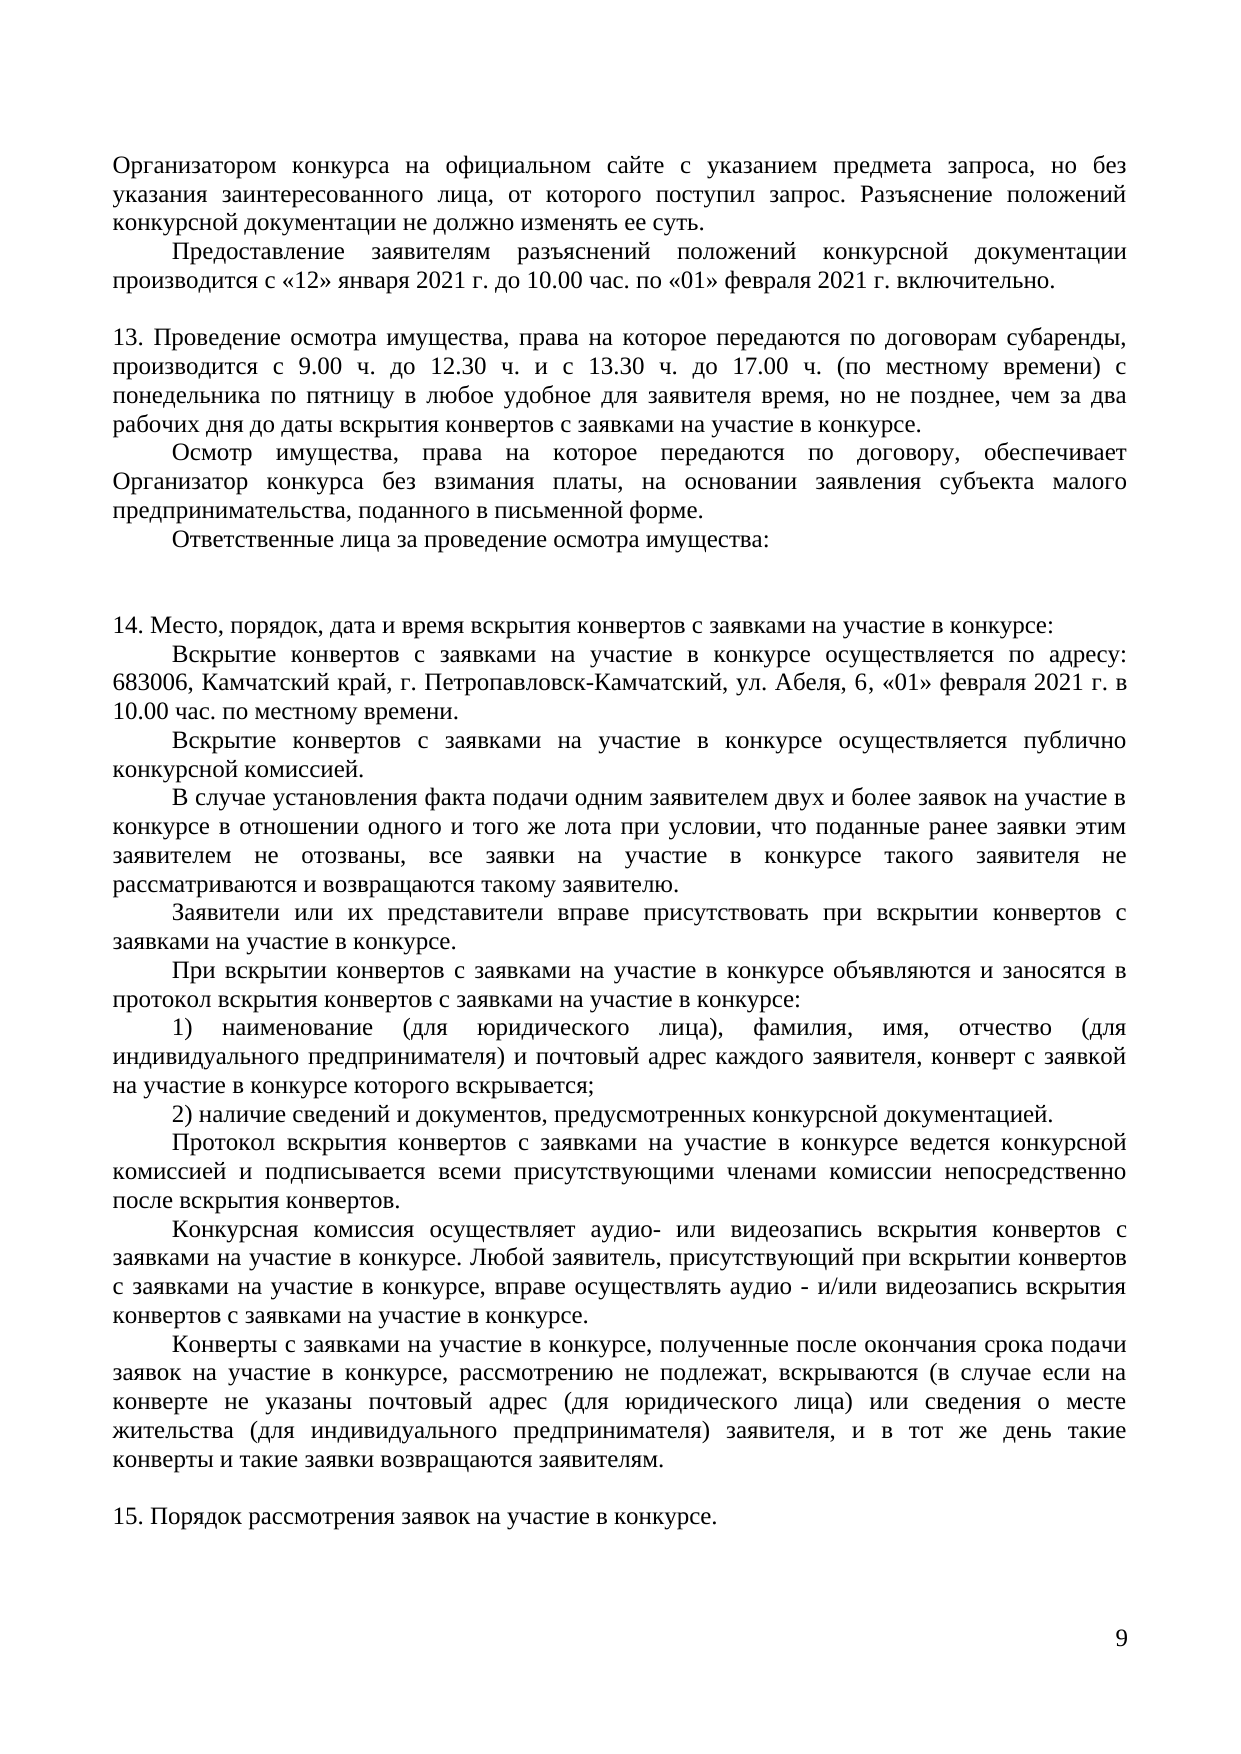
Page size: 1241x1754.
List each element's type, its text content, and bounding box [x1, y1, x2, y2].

text Конверты с заявками на участие в конкурсе, полученные после окончания срока подачи заявок на участие в конкурсе, рассмотрению не подлежат, вскрываются (в случае если на конверте не указаны почтовый адрес (для юридического лица) или сведения о месте жительства (для индивидуального предпринимателя) заявителя, и в тот же день такие конверты и такие заявки возвращаются заявителям. [112, 1329, 1128, 1472]
text 14. Место, порядок, дата и время вскрытия конвертов с заявками на участие в конкурсе: [112, 610, 1128, 639]
text Предоставление заявителям разъяснений положений конкурсной документации производится с «12» января 2021 г. до 10.00 час. по «01» февраля 2021 г. включительно. [112, 236, 1128, 294]
text При вскрытии конвертов с заявками на участие в конкурсе объявляются и заносятся в протокол вскрытия конвертов с заявками на участие в конкурсе: [112, 955, 1128, 1012]
text В случае установления факта подачи одним заявителем двух и более заявок на участие в конкурсе в отношении одного и того же лота при условии, что поданные ранее заявки этим заявителем не отозваны, все заявки на участие в конкурсе такого заявителя не рассматриваются и возвращаются такому заявителю. [112, 782, 1128, 897]
text Заявители или их представители вправе присутствовать при вскрытии конвертов с заявками на участие в конкурсе. [112, 897, 1128, 955]
text 13. Проведение осмотра имущества, права на которое передаются по договорам субаренды, производится с 9.00 ч. до 12.30 ч. и с 13.30 ч. до 17.00 ч. (по местному времени) с понедельника по пятницу в любое удобное для заявителя время, но не позднее, чем за два рабочих дня до даты вскрытия конвертов с заявками на участие в конкурсе. [112, 322, 1128, 437]
text Конкурсная комиссия осуществляет аудио- или видеозапись вскрытия конвертов с заявками на участие в конкурсе. Любой заявитель, присутствующий при вскрытии конвертов с заявками на участие в конкурсе, вправе осуществлять аудио - и/или видеозапись вскрытия конвертов с заявками на участие в конкурсе. [112, 1214, 1128, 1329]
text Осмотр имущества, права на которое передаются по договору, обеспечивает Организатор конкурса без взимания платы, на основании заявления субъекта малого предпринимательства, поданного в письменной форме. [112, 437, 1128, 524]
text 2) наличие сведений и документов, предусмотренных конкурсной документацией. [112, 1099, 1128, 1127]
text Ответственные лица за проведение осмотра имущества: [112, 524, 1128, 552]
text 15. Порядок рассмотрения заявок на участие в конкурсе. [112, 1501, 1128, 1530]
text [112, 150, 1128, 236]
text Вскрытие конвертов с заявками на участие в конкурсе осуществляется по адресу: 683006, Камчатский край, г. Петропавловск-Камчатский, ул. Абеля, 6, «01» февраля 2021 г. в 10.00 час. по местному времени. [112, 639, 1128, 725]
text 1) наименование (для юридического лица), фамилия, имя, отчество (для индивидуального предпринимателя) и почтовый адрес каждого заявителя, конверт с заявкой на участие в конкурсе которого вскрывается; [112, 1012, 1128, 1099]
text Протокол вскрытия конвертов с заявками на участие в конкурсе ведется конкурсной комиссией и подписывается всеми присутствующими членами комиссии непосредственно после вскрытия конвертов. [112, 1127, 1128, 1214]
text Вскрытие конвертов с заявками на участие в конкурсе осуществляется публично конкурсной комиссией. [112, 725, 1128, 782]
